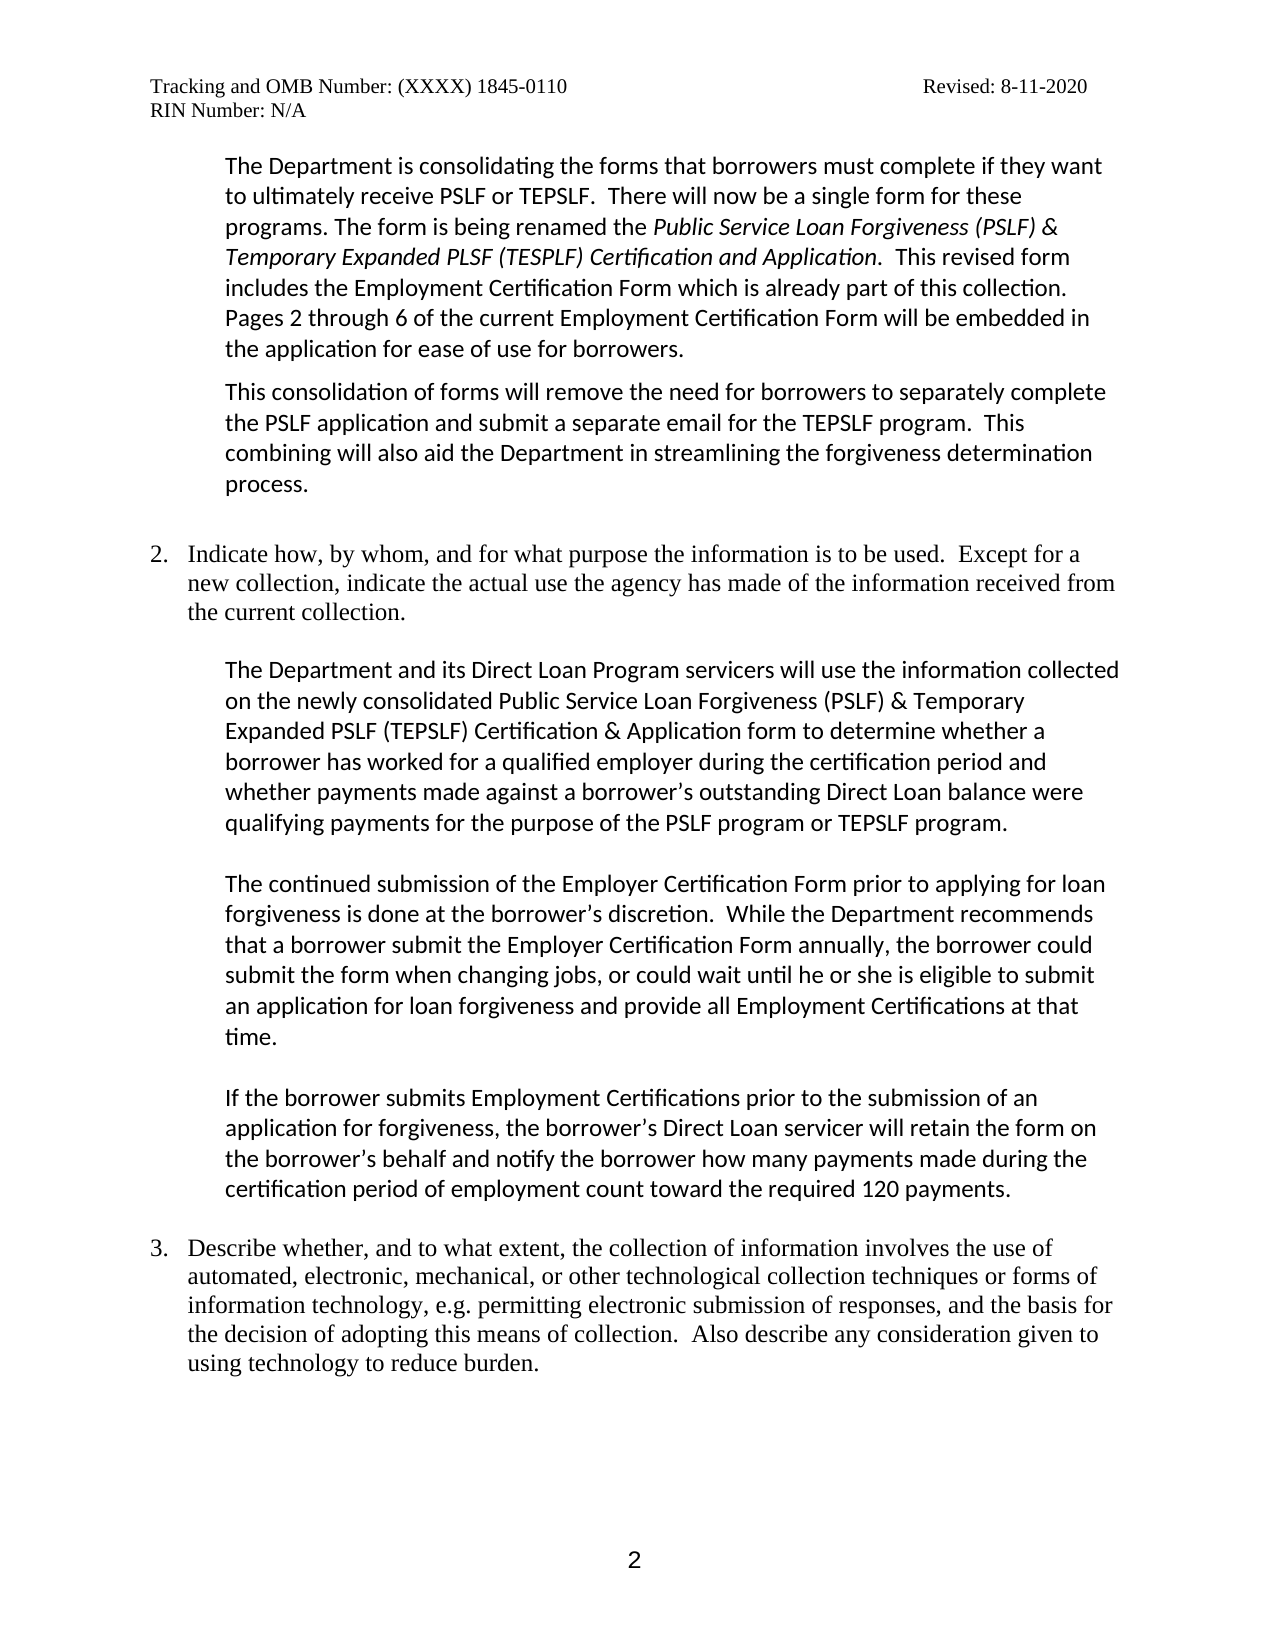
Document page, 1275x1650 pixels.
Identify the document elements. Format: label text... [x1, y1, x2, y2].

text The Department and its Direct Loan Program servicers will use the information collected on the newly consolidated Public Service Loan Forgiveness (PSLF) & Temporary Expanded PSLF (TEPSLF) Certification & Application form to determine whether a borrower has worked for a qualified employer during the certification period and whether payments made against a borrower’s outstanding Direct Loan balance were qualifying payments for the purpose of the PSLF program or TEPSLF program. [225, 654, 1125, 838]
text This consolidation of forms will remove the need for borrowers to separately complete the PSLF application and submit a separate email for the TEPSLF program. This combining will also aid the Department in streamlining the forgiveness determination process. [225, 376, 1125, 498]
text The Department is consolidating the forms that borrowers must complete if they want to ultimately receive PSLF or TEPSLF. There will now be a single form for these programs. The form is being renamed the Public Service Loan Forgiveness (PSLF) & Temporary Expanded PLSF (TESPLF) Certification and Application. This revised form includes the Employment Certification Form which is already part of this collection. Pages 2 through 6 of the current Employment Certification Form will be embedded in the application for ease of use for borrowers. [225, 150, 1125, 364]
list Describe whether, and to what extent, the collection of information involves the use of automated, electronic, mechanical, or other technological collection techniques or forms of information technology, e.g. permitting electronic submission of responses, and the basis for the decision of adopting this means of collection. Also describe any consideration given to using technology to reduce burden. [150, 1233, 1125, 1376]
text The continued submission of the Employer Certification Form prior to applying for loan forgiveness is done at the borrower’s discretion. While the Department recommends that a borrower submit the Employer Certification Form annually, the borrower could submit the form when changing jobs, or could wait until he or she is eligible to submit an application for loan forgiveness and provide all Employment Certifications at that time. [225, 868, 1125, 1051]
list Indicate how, by whom, and for what purpose the information is to be used. Except for a new collection, indicate the actual use the agency has made of the information received from the current collection. [150, 539, 1125, 626]
text If the borrower submits Employment Certifications prior to the submission of an application for forgiveness, the borrower’s Direct Loan servicer will retain the form on the borrower’s behalf and notify the borrower how many payments made during the certification period of employment count toward the required 120 payments. [225, 1082, 1125, 1204]
